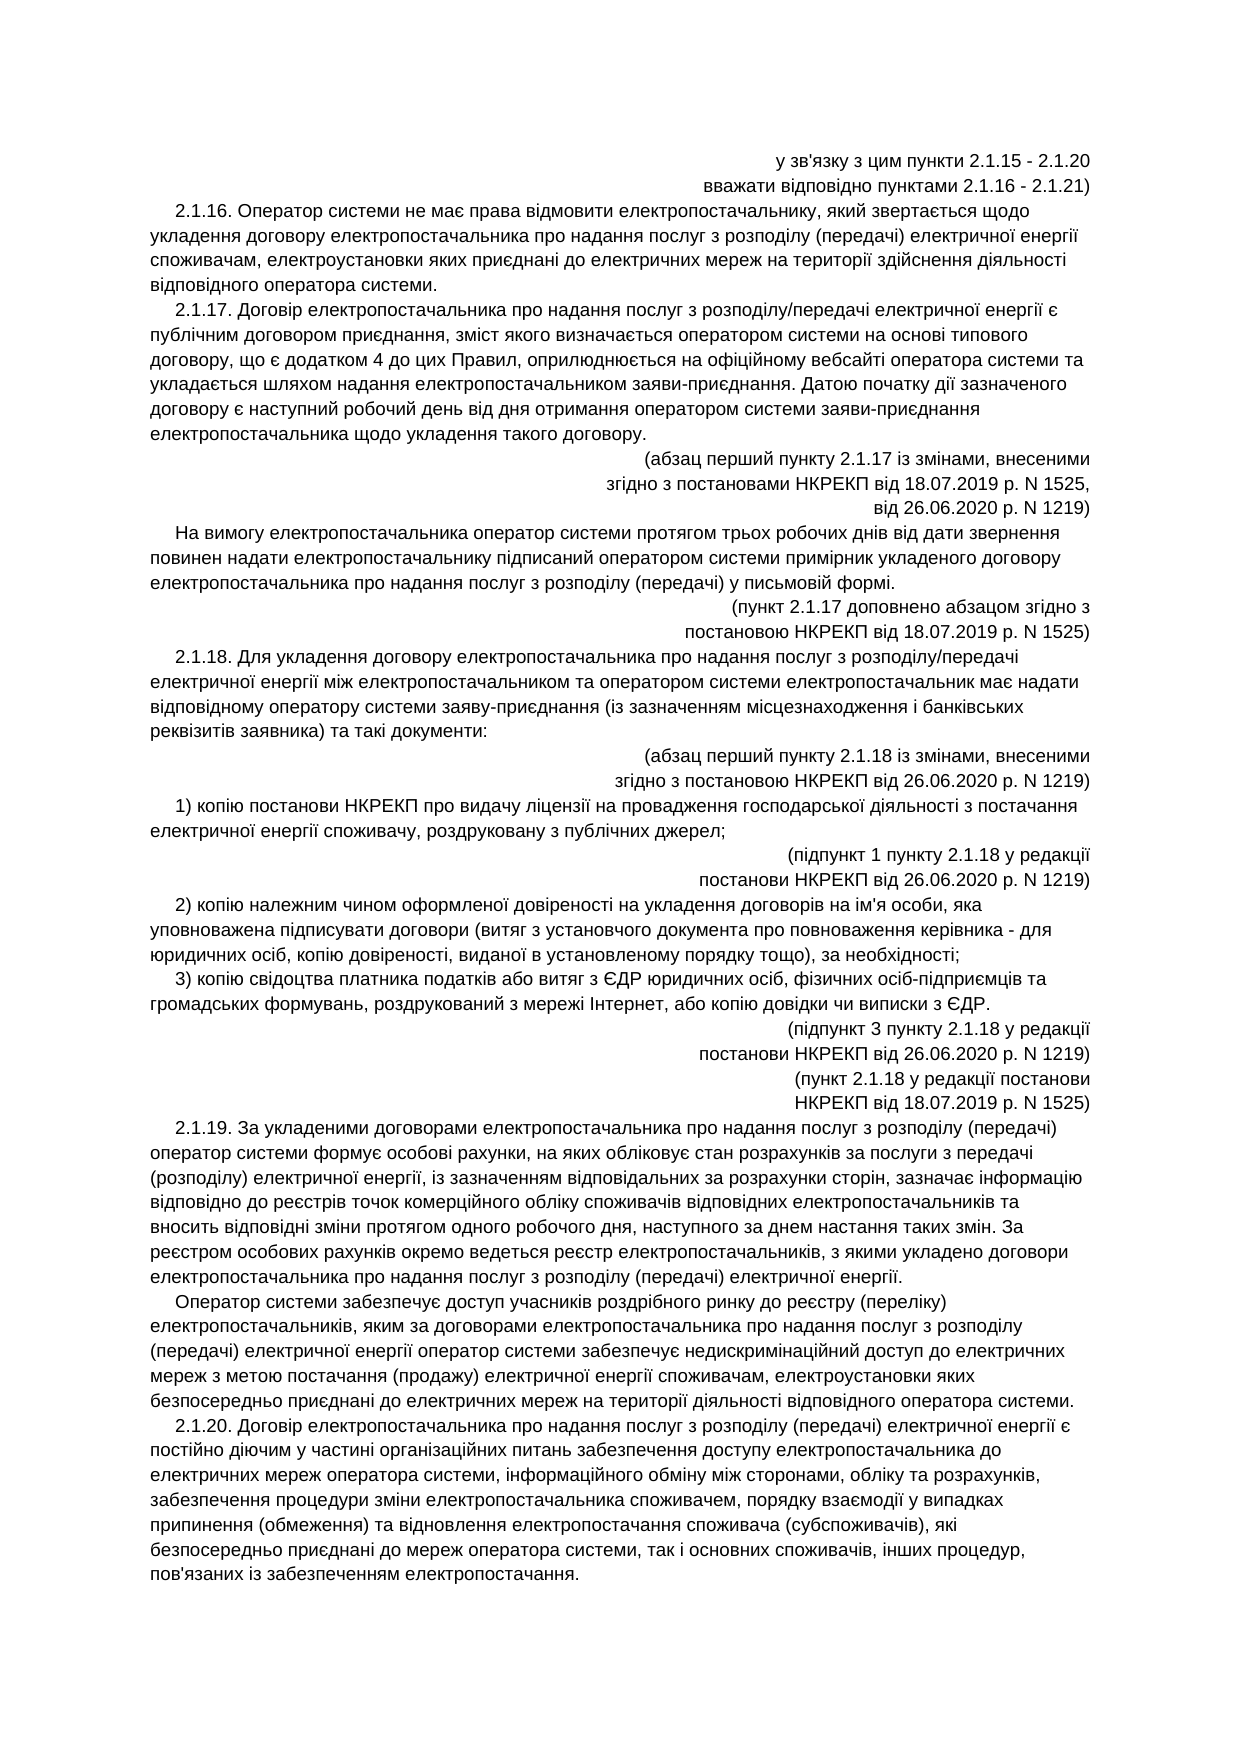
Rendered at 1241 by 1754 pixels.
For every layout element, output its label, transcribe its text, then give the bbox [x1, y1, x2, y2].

text 1) копію постанови НКРЕКП про видачу ліцензії на провадження господарської діяльності з постачання електричної енергії споживачу, роздруковану з публічних джерел; [150, 794, 1090, 841]
text 3) копію свідоцтва платника податків або витяг з ЄДР юридичних осіб, фізичних осіб-підприємців та громадських формувань, роздрукований з мережі Інтернет, або копію довідки чи виписки з ЄДР. [150, 968, 1090, 1014]
text (абзац перший пункту 2.1.18 із змінами, внесеними згідно з постановою НКРЕКП від 26.06.2020 р. N 1219) [150, 745, 1090, 791]
text (пункт 2.1.18 у редакції постанови НКРЕКП від 18.07.2019 р. N 1525) [150, 1067, 1090, 1114]
text (пункт 2.1.17 доповнено абзацом згідно з постановою НКРЕКП від 18.07.2019 р. N 1525) [150, 596, 1090, 643]
text На вимогу електропостачальника оператор системи протягом трьох робочих днів від дати звернення повинен надати електропостачальнику підписаний оператором системи примірник укладеного договору електропостачальника про надання послуг з розподілу (передачі) у письмовій формі. [150, 522, 1090, 593]
text 2) копію належним чином оформленої довіреності на укладення договорів на ім'я особи, яка уповноважена підписувати договори (витяг з установчого документа про повноваження керівника - для юридичних осіб, копію довіреності, виданої в установленому порядку тощо), за необхідності; [150, 894, 1090, 965]
text 2.1.17. Договір електропостачальника про надання послуг з розподілу/передачі електричної енергії є публічним договором приєднання, зміст якого визначається оператором системи на основі типового договору, що є додатком 4 до цих Правил, оприлюднюється на офіційному вебсайті оператора системи та укладається шляхом надання електропостачальником заяви-приєднання. Датою початку дії зазначеного договору є наступний робочий день від дня отримання оператором системи заяви-приєднання електропостачальника щодо укладення такого договору. [150, 299, 1090, 444]
text 2.1.19. За укладеними договорами електропостачальника про надання послуг з розподілу (передачі) оператор системи формує особові рахунки, на яких обліковує стан розрахунків за послуги з передачі (розподілу) електричної енергії, із зазначенням відповідальних за розрахунки сторін, зазначає інформацію відповідно до реєстрів точок комерційного обліку споживачів відповідних електропостачальників та вносить відповідні зміни протягом одного робочого дня, наступного за днем настання таких змін. За реєстром особових рахунків окремо ведеться реєстр електропостачальників, з якими укладено договори електропостачальника про надання послуг з розподілу (передачі) електричної енергії. [150, 1117, 1090, 1287]
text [150, 150, 1090, 196]
text (абзац перший пункту 2.1.17 із змінами, внесеними згідно з постановами НКРЕКП від 18.07.2019 р. N 1525, від 26.06.2020 р. N 1219) [150, 447, 1090, 519]
text 2.1.20. Договір електропостачальника про надання послуг з розподілу (передачі) електричної енергії є постійно діючим у частині організаційних питань забезпечення доступу електропостачальника до електричних мереж оператора системи, інформаційного обміну між сторонами, обліку та розрахунків, забезпечення процедури зміни електропостачальника споживачем, порядку взаємодії у випадках припинення (обмеження) та відновлення електропостачання споживача (субспоживачів), які безпосередньо приєднані до мереж оператора системи, так і основних споживачів, інших процедур, пов'язаних із забезпеченням електропостачання. [150, 1414, 1090, 1585]
text Оператор системи забезпечує доступ учасників роздрібного ринку до реєстру (переліку) електропостачальників, яким за договорами електропостачальника про надання послуг з розподілу (передачі) електричної енергії оператор системи забезпечує недискримінаційний доступ до електричних мереж з метою постачання (продажу) електричної енергії споживачам, електроустановки яких безпосередньо приєднані до електричних мереж на території діяльності відповідного оператора системи. [150, 1290, 1090, 1411]
text (підпункт 3 пункту 2.1.18 у редакції постанови НКРЕКП від 26.06.2020 р. N 1219) [150, 1018, 1090, 1064]
text 2.1.18. Для укладення договору електропостачальника про надання послуг з розподілу/передачі електричної енергії між електропостачальником та оператором системи електропостачальник має надати відповідному оператору системи заяву-приєднання (із зазначенням місцезнаходження і банківських реквізитів заявника) та такі документи: [150, 646, 1090, 742]
text 2.1.16. Оператор системи не має права відмовити електропостачальнику, який звертається щодо укладення договору електропостачальника про надання послуг з розподілу (передачі) електричної енергії споживачам, електроустановки яких приєднані до електричних мереж на території здійснення діяльності відповідного оператора системи. [150, 199, 1090, 296]
text (підпункт 1 пункту 2.1.18 у редакції постанови НКРЕКП від 26.06.2020 р. N 1219) [150, 844, 1090, 891]
